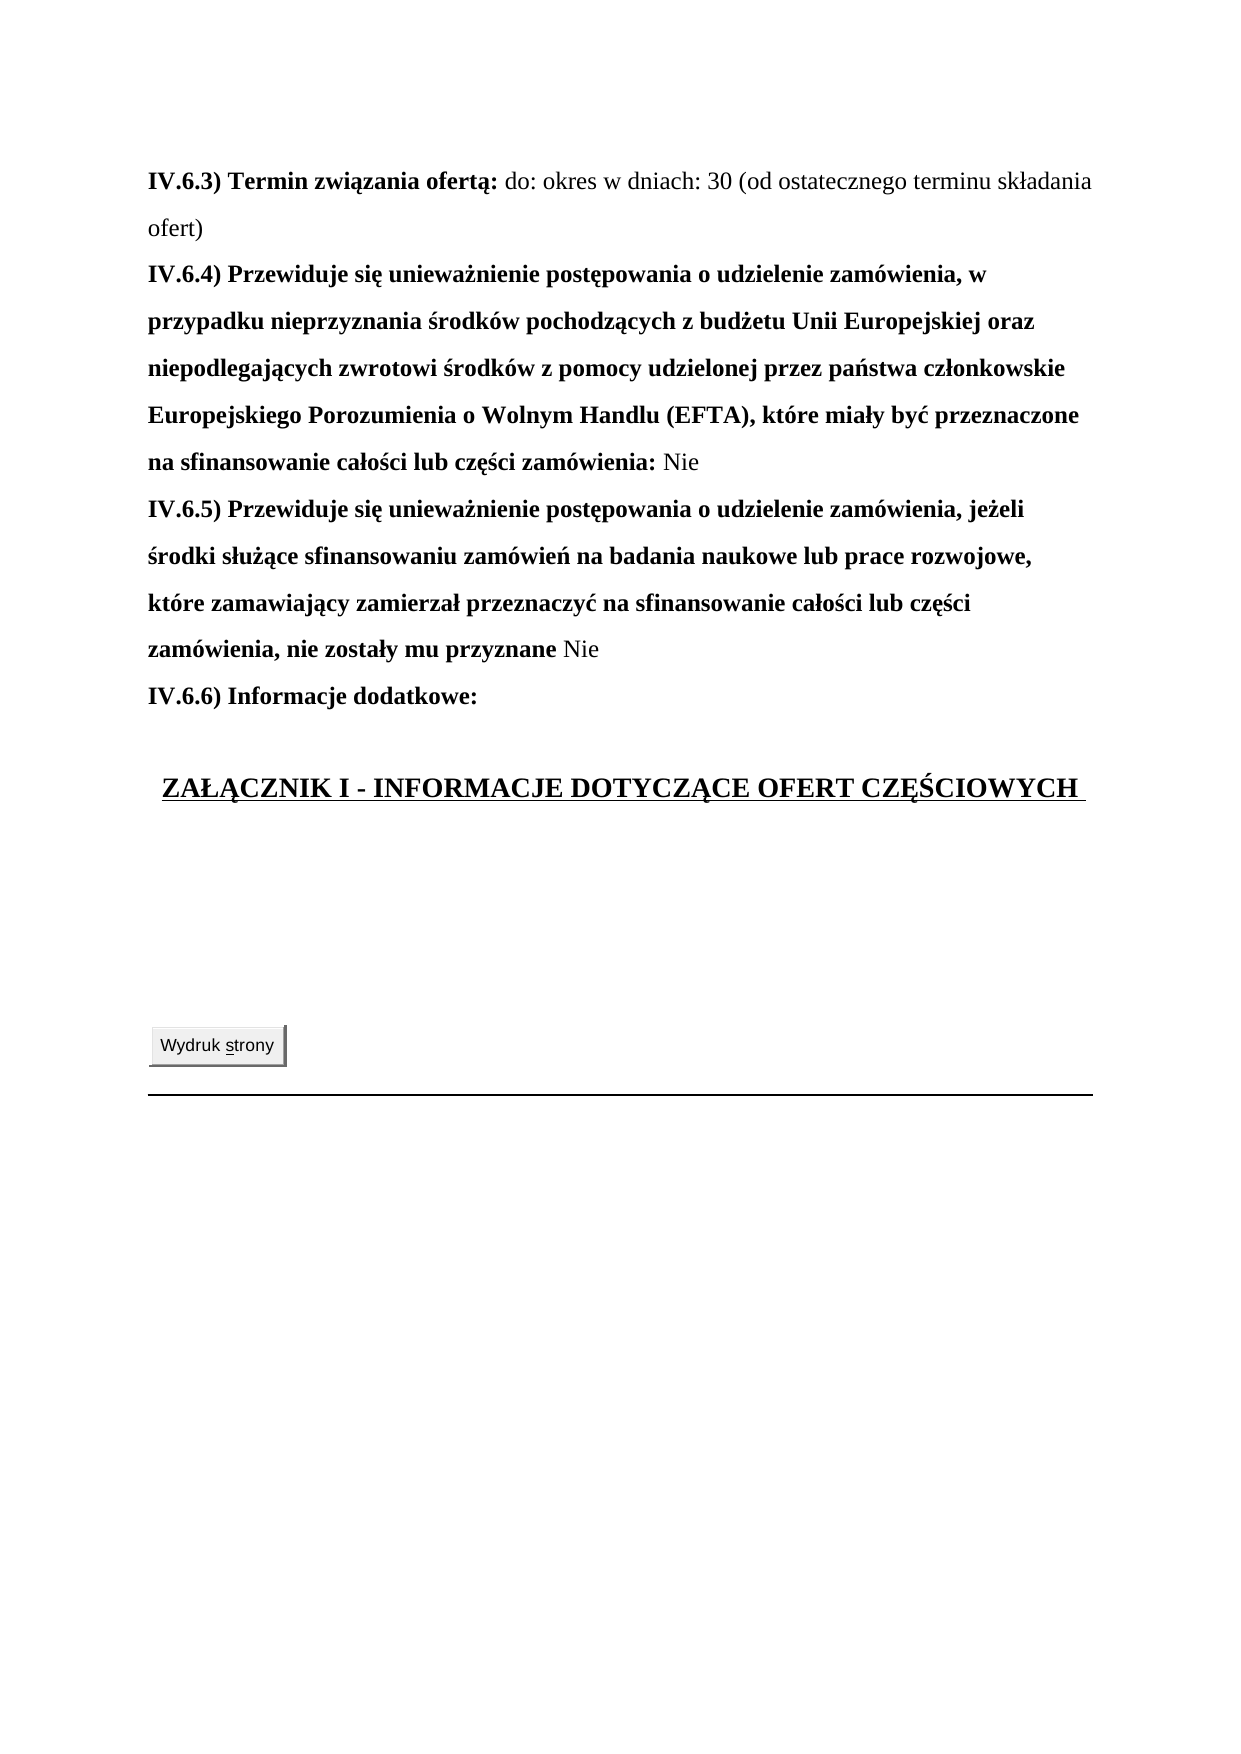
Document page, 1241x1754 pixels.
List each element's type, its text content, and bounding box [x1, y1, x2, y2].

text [148, 148, 1093, 757]
text ZAŁĄCZNIK I - INFORMACJE DOTYCZĄCE OFERT CZĘŚCIOWYCH [148, 757, 1093, 804]
table_header [148, 1023, 294, 1069]
